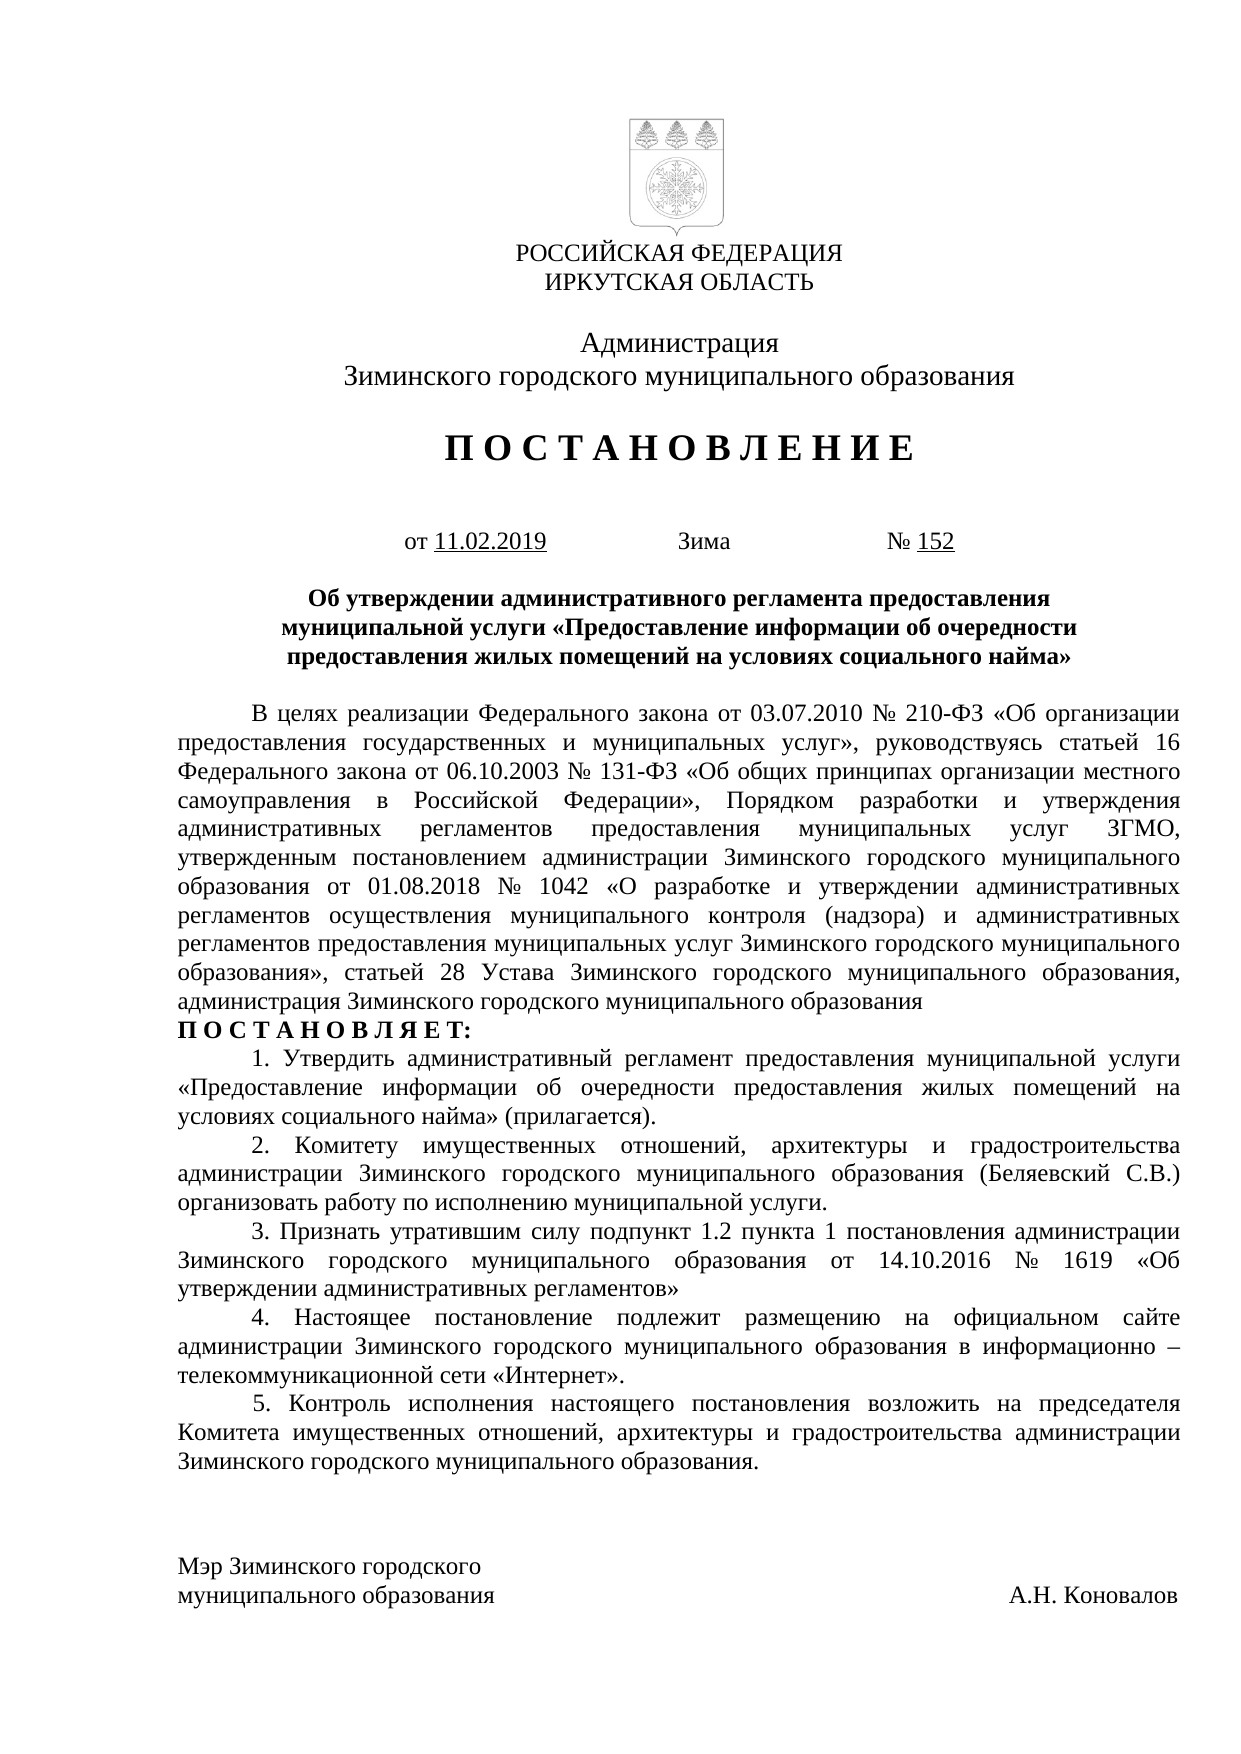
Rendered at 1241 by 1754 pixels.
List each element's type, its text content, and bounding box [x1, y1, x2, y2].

text П О С Т А Н О В Л Е Н И Е [177, 425, 1181, 468]
text РОССИЙСКАЯ ФЕДЕРАЦИЯ [177, 238, 1181, 267]
text предоставления жилых помещений на условиях социального найма» [177, 641, 1181, 670]
text муниципального образования А.Н. Коновалов [177, 1580, 1181, 1608]
list 3. Признать утратившим силу подпункт 1.2 пункта 1 постановления администрации Зиминского городского муниципального образования от 14.10.2016 № 1619 «Об утверждении административных регламентов» [177, 1216, 1181, 1302]
text Об утверждении административного регламента предоставления [177, 583, 1181, 612]
text Мэр Зиминского городского [177, 1551, 1181, 1580]
text Администрация [177, 325, 1181, 358]
text В целях реализации Федерального закона от 03.07.2010 № 210-ФЗ «Об организации предоставления государственных и муниципальных услуг», руководствуясь статьей 16 Федерального закона от 06.10.2003 № 131-ФЗ «Об общих принципах организации местного самоуправления в Российской Федерации», Порядком разработки и утверждения административных регламентов предоставления муниципальных услуг ЗГМО, утвержденным постановлением администрации Зиминского городского муниципального образования от 01.08.2018 № 1042 «О разработке и утверждении административных регламентов осуществления муниципального контроля (надзора) и административных регламентов предоставления муниципальных услуг Зиминского городского муниципального образования», статьей 28 Устава Зиминского городского муниципального образования, администрация Зиминского городского муниципального образования [177, 698, 1181, 1015]
text муниципальной услуги «Предоставление информации об очередности [177, 612, 1181, 641]
picture [626, 118, 733, 239]
text Зиминского городского муниципального образования [177, 358, 1181, 392]
text ИРКУТСКАЯ ОБЛАСТЬ [177, 267, 1181, 296]
list 4. Настоящее постановление подлежит размещению на официальном сайте администрации Зиминского городского муниципального образования в информационно – телекоммуникационной сети «Интернет». [177, 1302, 1181, 1388]
text П О С Т А Н О В Л Я Е Т: [177, 1015, 1181, 1043]
text от 11.02.2019 Зима № 152 [177, 526, 1181, 555]
list 1. Утвердить административный регламент предоставления муниципальной услуги «Предоставление информации об очередности предоставления жилых помещений на условиях социального найма» (прилагается). [177, 1043, 1181, 1130]
list 2. Комитету имущественных отношений, архитектуры и градостроительства администрации Зиминского городского муниципального образования (Беляевский С.В.) организовать работу по исполнению муниципальной услуги. [177, 1130, 1181, 1216]
text 5. Контроль исполнения настоящего постановления возложить на председателя Комитета имущественных отношений, архитектуры и градостроительства администрации Зиминского городского муниципального образования. [177, 1388, 1181, 1475]
